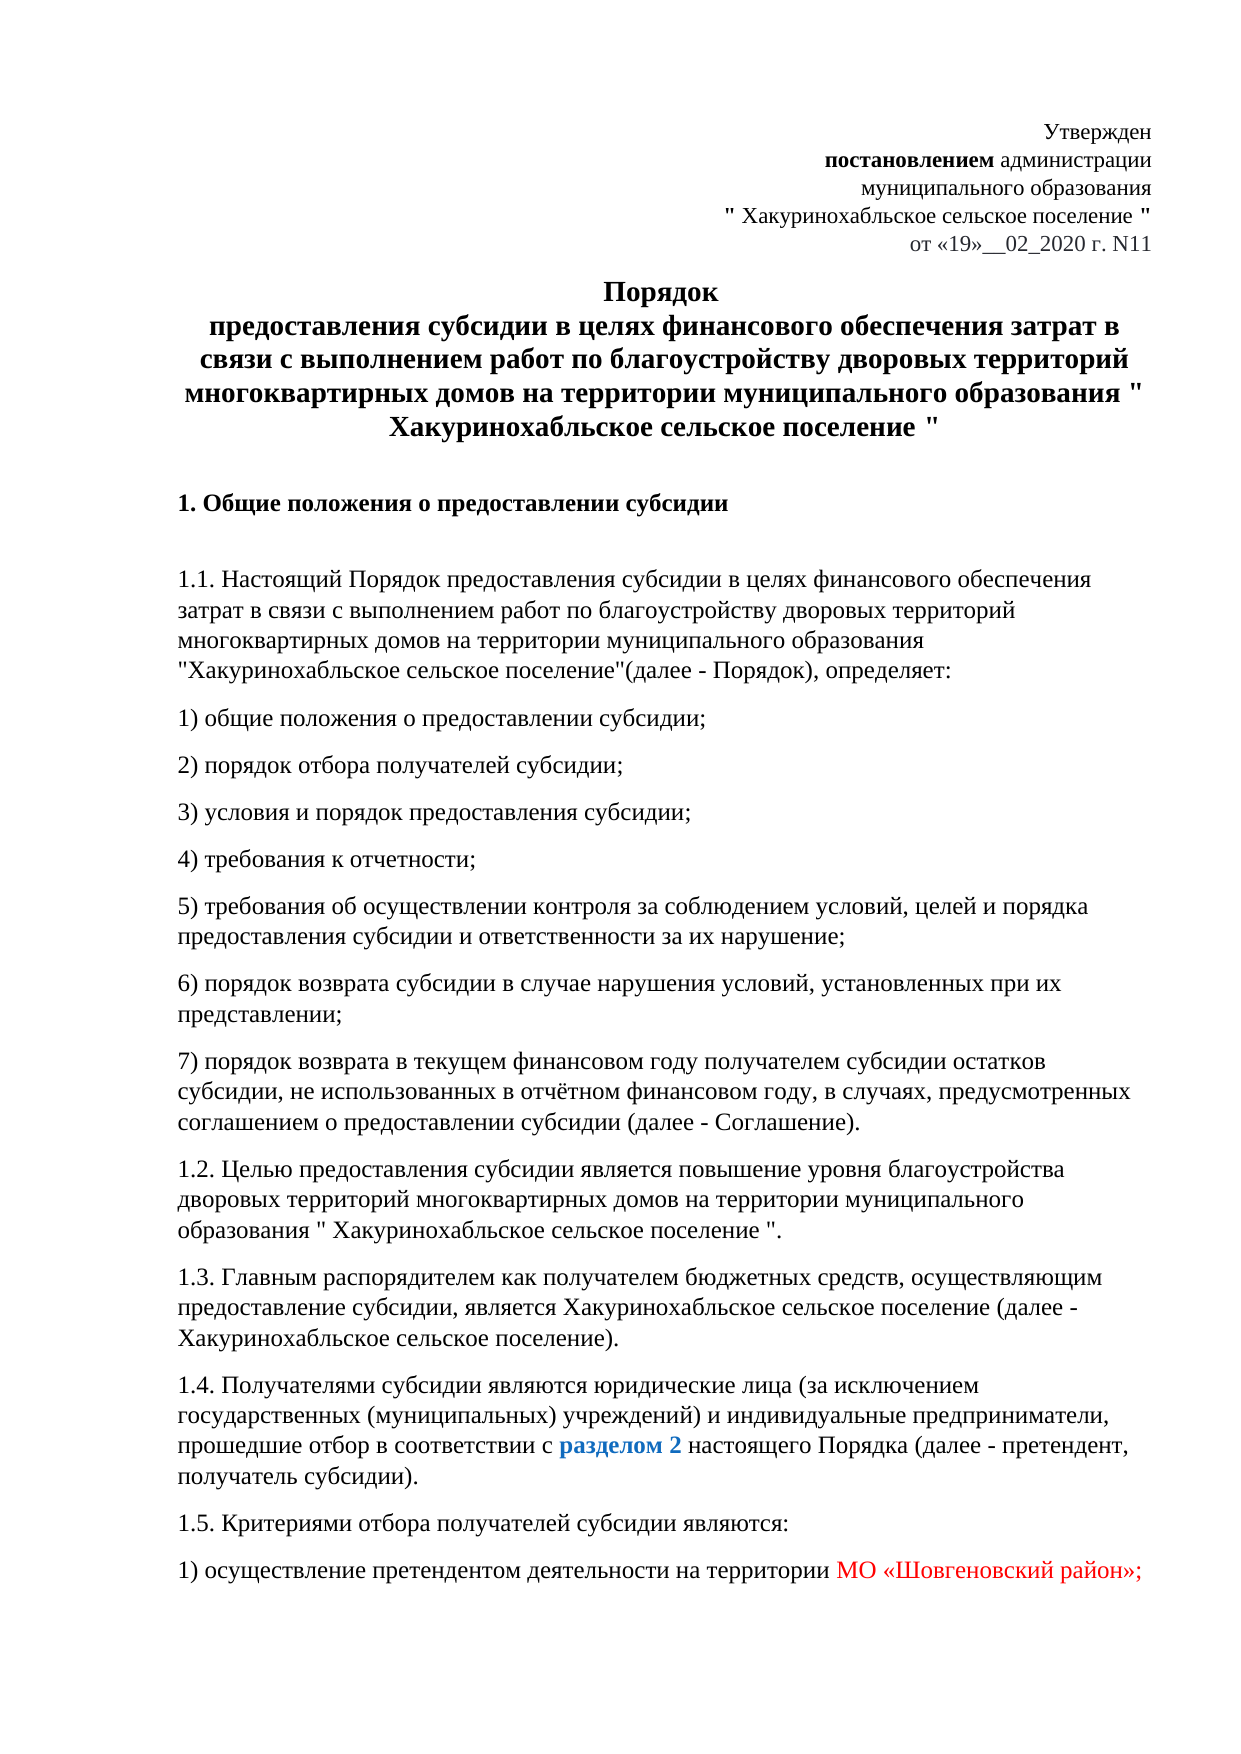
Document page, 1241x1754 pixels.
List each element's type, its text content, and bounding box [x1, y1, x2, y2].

subtitle 1. Общие положения о предоставлении субсидии [177, 488, 1152, 517]
text 1) осуществление претендентом деятельности на территории МО «Шовгеновский район»; [177, 1555, 1152, 1584]
text 1.5. Критериями отбора получателей субсидии являются: [177, 1508, 1152, 1537]
text 1) общие положения о предоставлении субсидии; [177, 703, 1152, 731]
text 1.1. Настоящий Порядок предоставления субсидии в целях финансового обеспечения затрат в связи с выполнением работ по благоустройству дворовых территорий многоквартирных домов на территории муниципального образования "Хакуринохабльское сельское поселение"(далее - Порядок), определяет: [177, 564, 1152, 684]
text Утвержден постановлением администрации муниципального образования " Хакуринохабльское сельское поселение " от «19»__02_2020 г. N11 [177, 118, 1152, 256]
text 3) условия и порядок предоставления субсидии; [177, 797, 1152, 826]
text 1.3. Главным распорядителем как получателем бюджетных средств, осуществляющим предоставление субсидии, является Хакуринохабльское сельское поселение (далее - Хакуринохабльское сельское поселение). [177, 1262, 1152, 1351]
text 7) порядок возврата в текущем финансовом году получателем субсидии остатков субсидии, не использованных в отчётном финансовом году, в случаях, предусмотренных соглашением о предоставлении субсидии (далее - Соглашение). [177, 1046, 1152, 1136]
subtitle Порядок предоставления субсидии в целях финансового обеспечения затрат в связи с выполнением работ по благоустройству дворовых территорий многоквартирных домов на территории муниципального образования " Хакуринохабльское сельское поселение " [177, 274, 1152, 442]
text 1.2. Целью предоставления субсидии является повышение уровня благоустройства дворовых территорий многоквартирных домов на территории муниципального образования " Хакуринохабльское сельское поселение ". [177, 1154, 1152, 1243]
text 1.4. Получателями субсидии являются юридические лица (за исключением государственных (муниципальных) учреждений) и индивидуальные предприниматели, прошедшие отбор в соответствии с разделом 2 настоящего Порядка (далее - претендент, получатель субсидии). [177, 1370, 1152, 1490]
text 4) требования к отчетности; [177, 844, 1152, 873]
text 5) требования об осуществлении контроля за соблюдением условий, целей и порядка предоставления субсидии и ответственности за их нарушение; [177, 891, 1152, 950]
text 6) порядок возврата субсидии в случае нарушения условий, установленных при их представлении; [177, 968, 1152, 1028]
text 2) порядок отбора получателей субсидии; [177, 750, 1152, 778]
